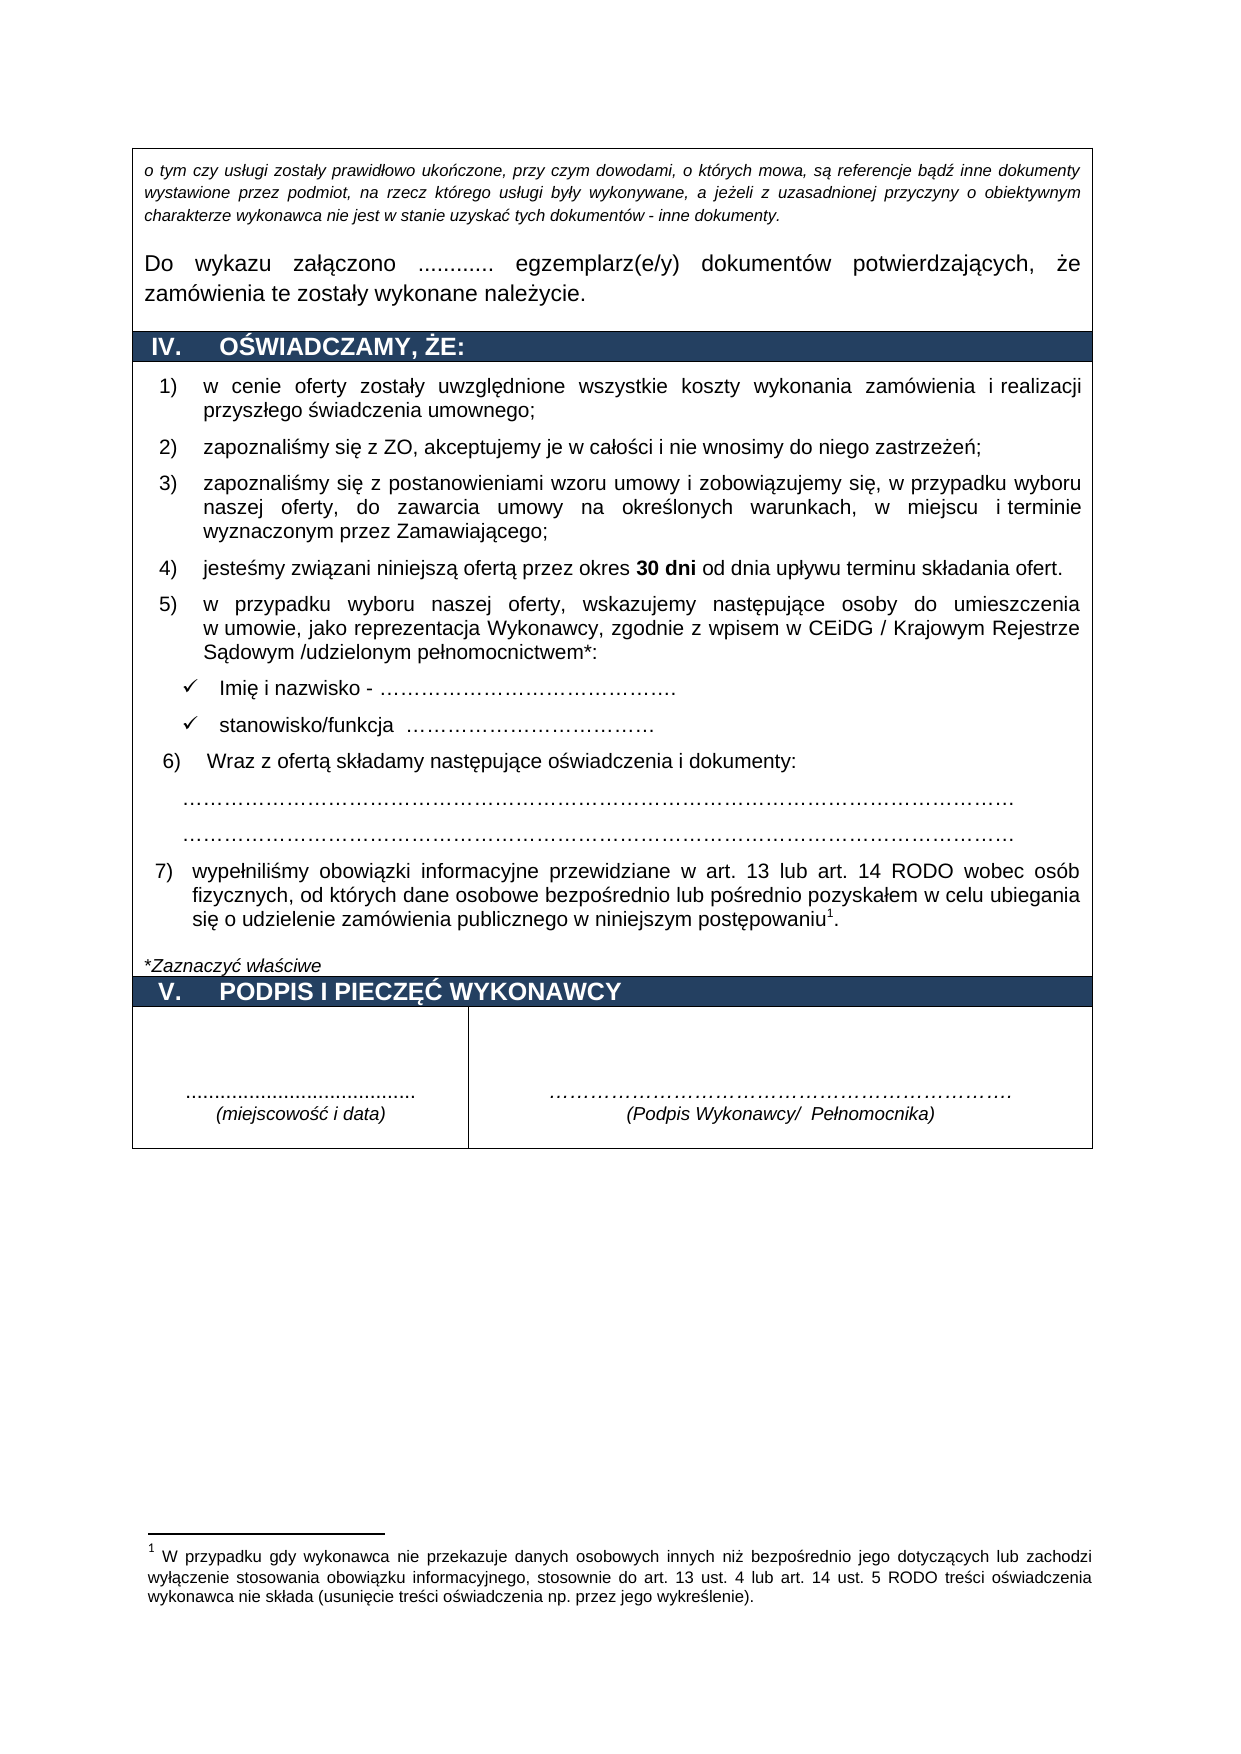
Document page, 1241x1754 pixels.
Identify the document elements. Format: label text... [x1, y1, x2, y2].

table_cell w cenie oferty zostały uwzględnione wszystkie koszty wykonania zamówienia i realizacji przyszłego świadczenia umownego; zapoznaliśmy się z ZO, akceptujemy je w całości i nie wnosimy do niego zastrzeżeń; zapoznaliśmy się z postanowieniami wzoru umowy i zobowiązujemy się, w przypadku wyboru naszej oferty, do zawarcia umowy na określonych warunkach, w miejscu i terminie wyznaczonym przez Zamawiającego; jesteśmy związani niniejszą ofertą przez okres 30 dni od dnia upływu terminu składania ofert. w przypadku wyboru naszej oferty, wskazujemy następujące osoby do umieszczenia w umowie, jako reprezentacja Wykonawcy, zgodnie z wpisem w CEiDG / Krajowym Rejestrze Sądowym /udzielonym pełnomocnictwem*: Imię i nazwisko - ……………………………………. stanowisko/funkcja ……………………………… Wraz z ofertą składamy następujące oświadczenia i dokumenty: ………………………………………………………………………………………………………… ………………………………………………………………………………………………………… wypełniliśmy obowiązki informacyjne przewidziane w art. 13 lub art. 14 RODO wobec osób fizycznych, od których dane osobowe bezpośrednio lub pośrednio pozyskałem w celu ubiegania się o udzielenie zamówienia publicznego w niniejszym postępowaniu. *Zaznaczyć właściwe [133, 362, 1092, 976]
table_cell PODPIS I PIECZĘĆ WYKONAWCY [133, 977, 1092, 1006]
table_cell …………………………………………………………. (Podpis Wykonawcy/ Pełnomocnika) [469, 1007, 1092, 1148]
table_cell OŚWIADCZAMY, ŻE: [133, 332, 1092, 361]
table_cell ........................................ (miejscowość i data) [133, 1007, 468, 1148]
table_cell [133, 149, 1092, 331]
